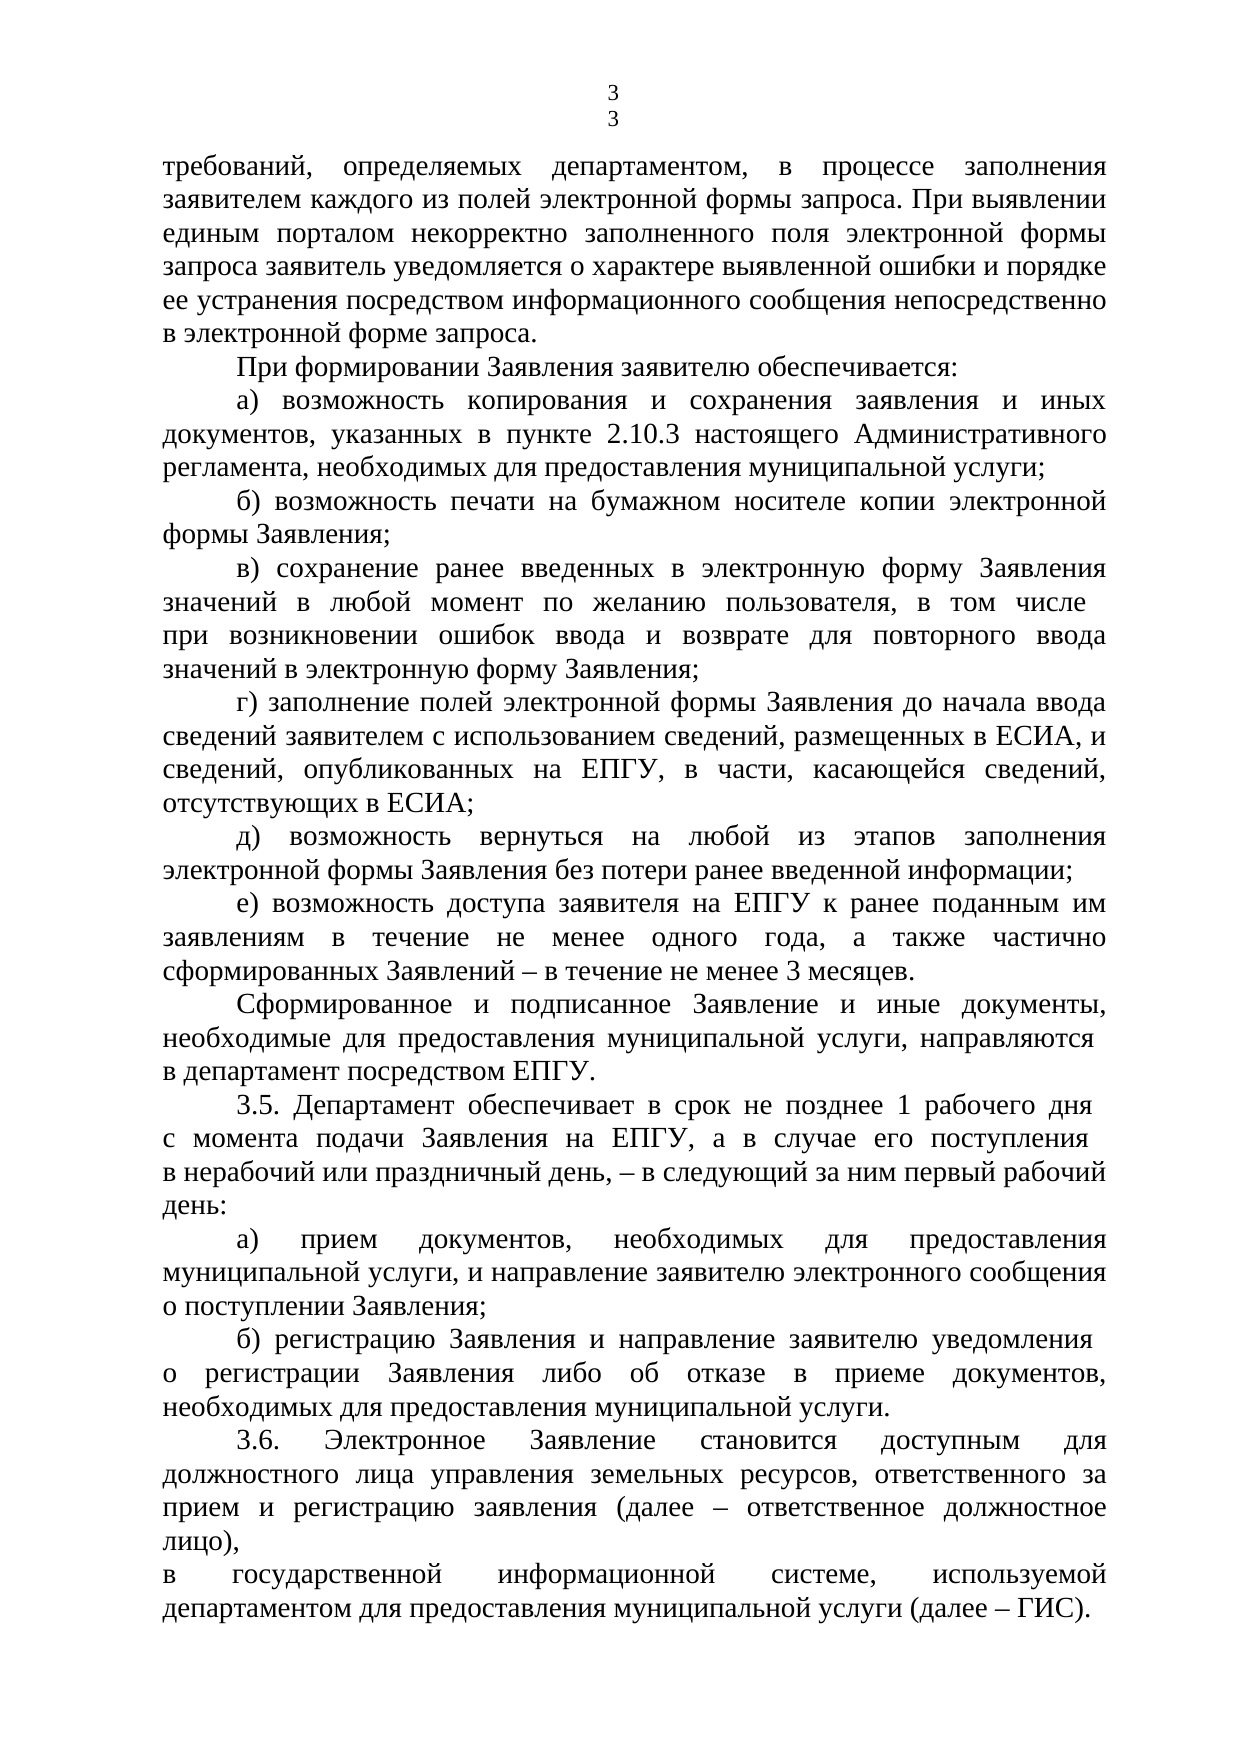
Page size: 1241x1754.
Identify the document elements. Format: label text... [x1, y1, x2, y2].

text д) возможность вернуться на любой из этапов заполнения электронной формы Заявления без потери ранее введенной информации; [162, 818, 1107, 886]
text е) возможность доступа заявителя на ЕПГУ к ранее поданным им заявлениям в течение не менее одного года, а также частично сформированных Заявлений – в течение не менее 3 месяцев. [162, 886, 1107, 986]
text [162, 148, 1107, 349]
text г) заполнение полей электронной формы Заявления до начала ввода сведений заявителем с использованием сведений, размещенных в ЕСИА, и сведений, опубликованных на ЕПГУ, в части, касающейся сведений, отсутствующих в ЕСИА; [162, 684, 1107, 818]
text в) сохранение ранее введенных в электронную форму Заявления значений в любой момент по желанию пользователя, в том числе при возникновении ошибок ввода и возврате для повторного ввода значений в электронную форму Заявления; [162, 550, 1107, 684]
text 3.6. Электронное Заявление становится доступным для должностного лица управления земельных ресурсов, ответственного за прием и регистрацию заявления (далее – ответственное должностное лицо), в государственной информационной системе, используемой департаментом для предоставления муниципальной услуги (далее – ГИС). [162, 1422, 1107, 1623]
text б) регистрацию Заявления и направление заявителю уведомления о регистрации Заявления либо об отказе в приеме документов, необходимых для предоставления муниципальной услуги. [162, 1322, 1107, 1422]
text 3.5. Департамент обеспечивает в срок не позднее 1 рабочего дня с момента подачи Заявления на ЕПГУ, а в случае его поступления в нерабочий или праздничный день, – в следующий за ним первый рабочий день: [162, 1087, 1107, 1221]
text Сформированное и подписанное Заявление и иные документы, необходимые для предоставления муниципальной услуги, направляются в департамент посредством ЕПГУ. [162, 986, 1107, 1087]
text При формировании Заявления заявителю обеспечивается: [162, 349, 1107, 382]
text а) возможность копирования и сохранения заявления и иных документов, указанных в пункте 2.10.3 настоящего Административного регламента, необходимых для предоставления муниципальной услуги; [162, 382, 1107, 483]
text а) прием документов, необходимых для предоставления муниципальной услуги, и направление заявителю электронного сообщения о поступлении Заявления; [162, 1221, 1107, 1322]
text б) возможность печати на бумажном носителе копии электронной формы Заявления; [162, 483, 1107, 550]
